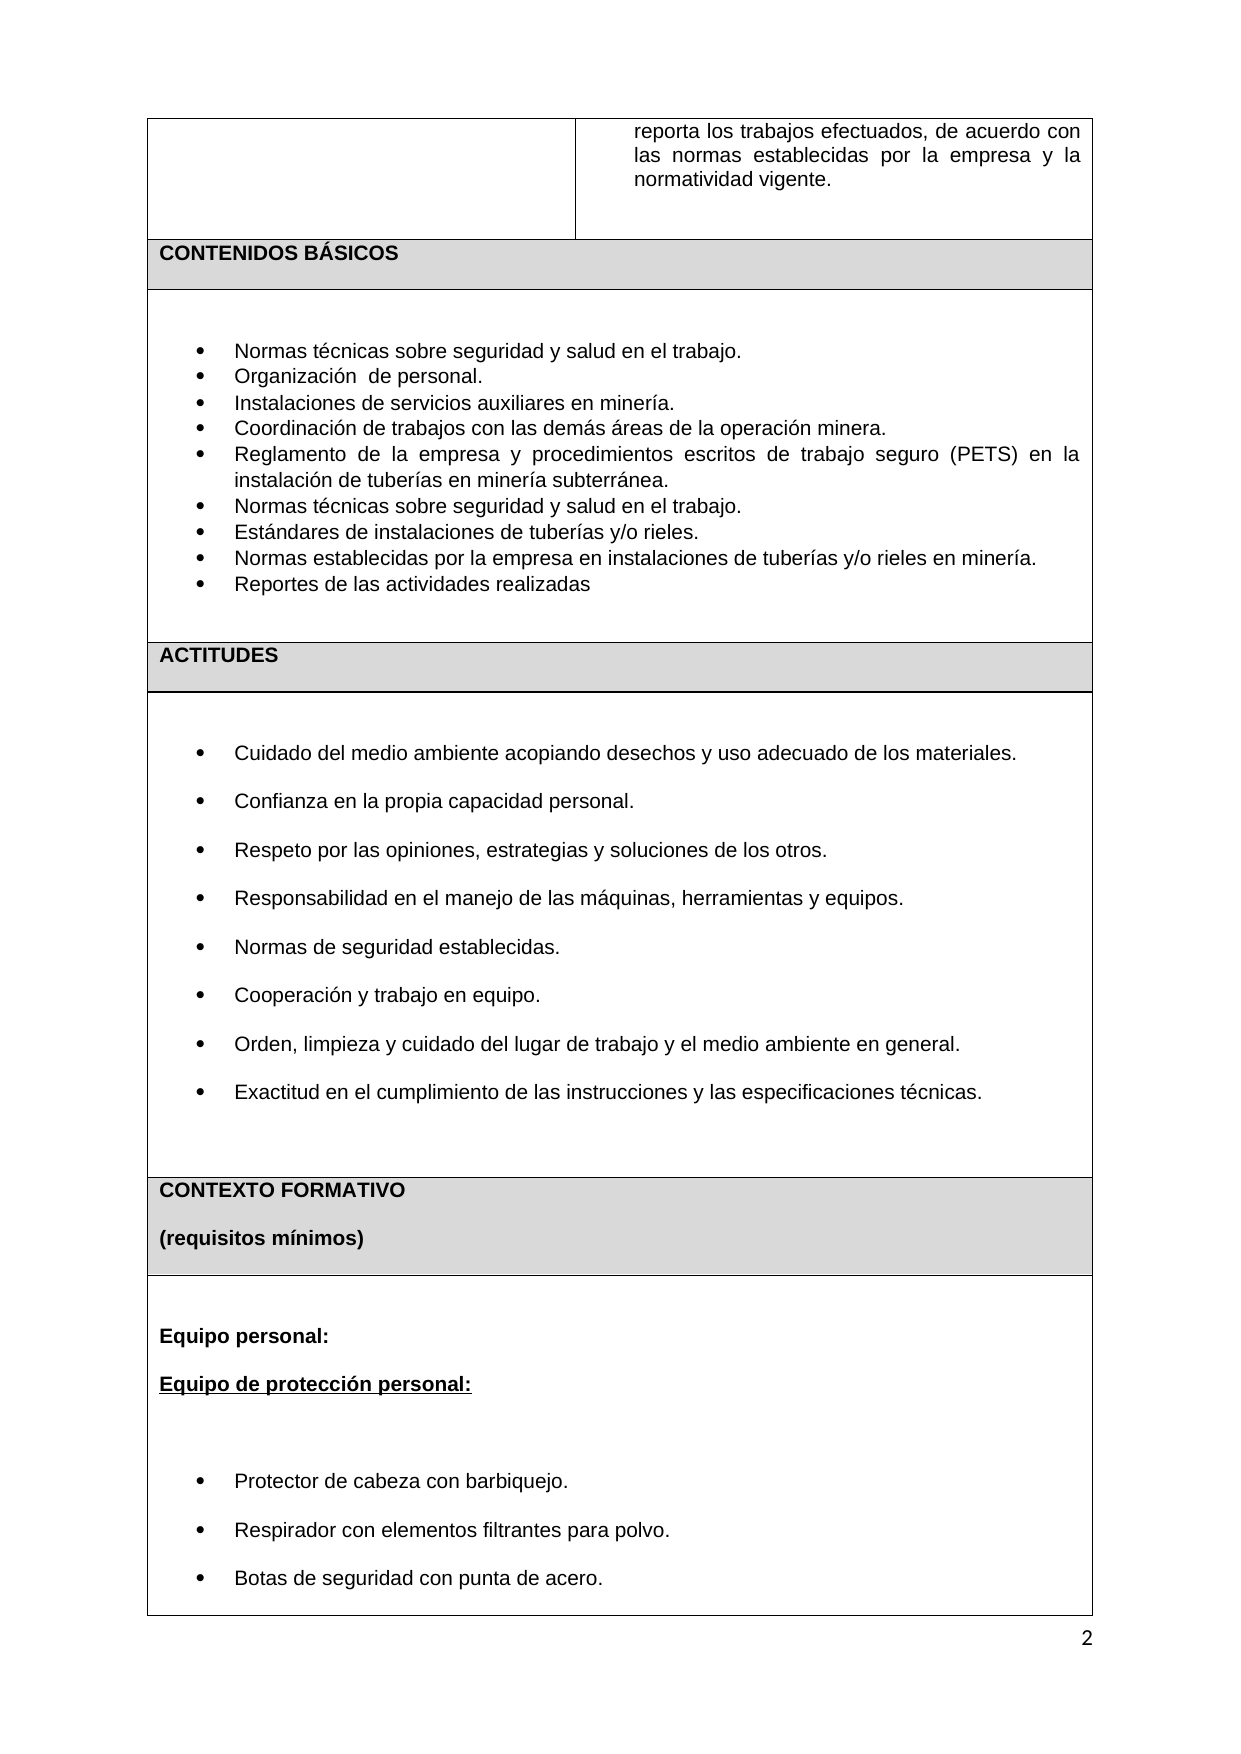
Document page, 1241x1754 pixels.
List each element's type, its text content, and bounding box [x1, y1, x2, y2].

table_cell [148, 119, 575, 239]
table_cell Cuidado del medio ambiente acopiando desechos y uso adecuado de los materiales. Confianza en la propia capacidad personal. Respeto por las opiniones, estrategias y soluciones de los otros. Responsabilidad en el manejo de las máquinas, herramientas y equipos. Normas de seguridad establecidas. Cooperación y trabajo en equipo. Orden, limpieza y cuidado del lugar de trabajo y el medio ambiente en general. Exactitud en el cumplimiento de las instrucciones y las especificaciones técnicas. [148, 693, 1092, 1177]
table_cell Normas técnicas sobre seguridad y salud en el trabajo. Organización de personal. Instalaciones de servicios auxiliares en minería. Coordinación de trabajos con las demás áreas de la operación minera. Reglamento de la empresa y procedimientos escritos de trabajo seguro (PETS) en la instalación de tuberías en minería subterránea. Normas técnicas sobre seguridad y salud en el trabajo. Estándares de instalaciones de tuberías y/o rieles. Normas establecidas por la empresa en instalaciones de tuberías y/o rieles en minería. Reportes de las actividades realizadas [148, 290, 1092, 642]
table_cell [576, 119, 1092, 239]
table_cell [148, 1276, 1092, 1614]
table_cell CONTEXTO FORMATIVO (requisitos mínimos) [148, 1178, 1092, 1274]
table_cell CONTENIDOS BÁSICOS [148, 240, 1092, 289]
table_cell ACTITUDES [148, 643, 1092, 691]
